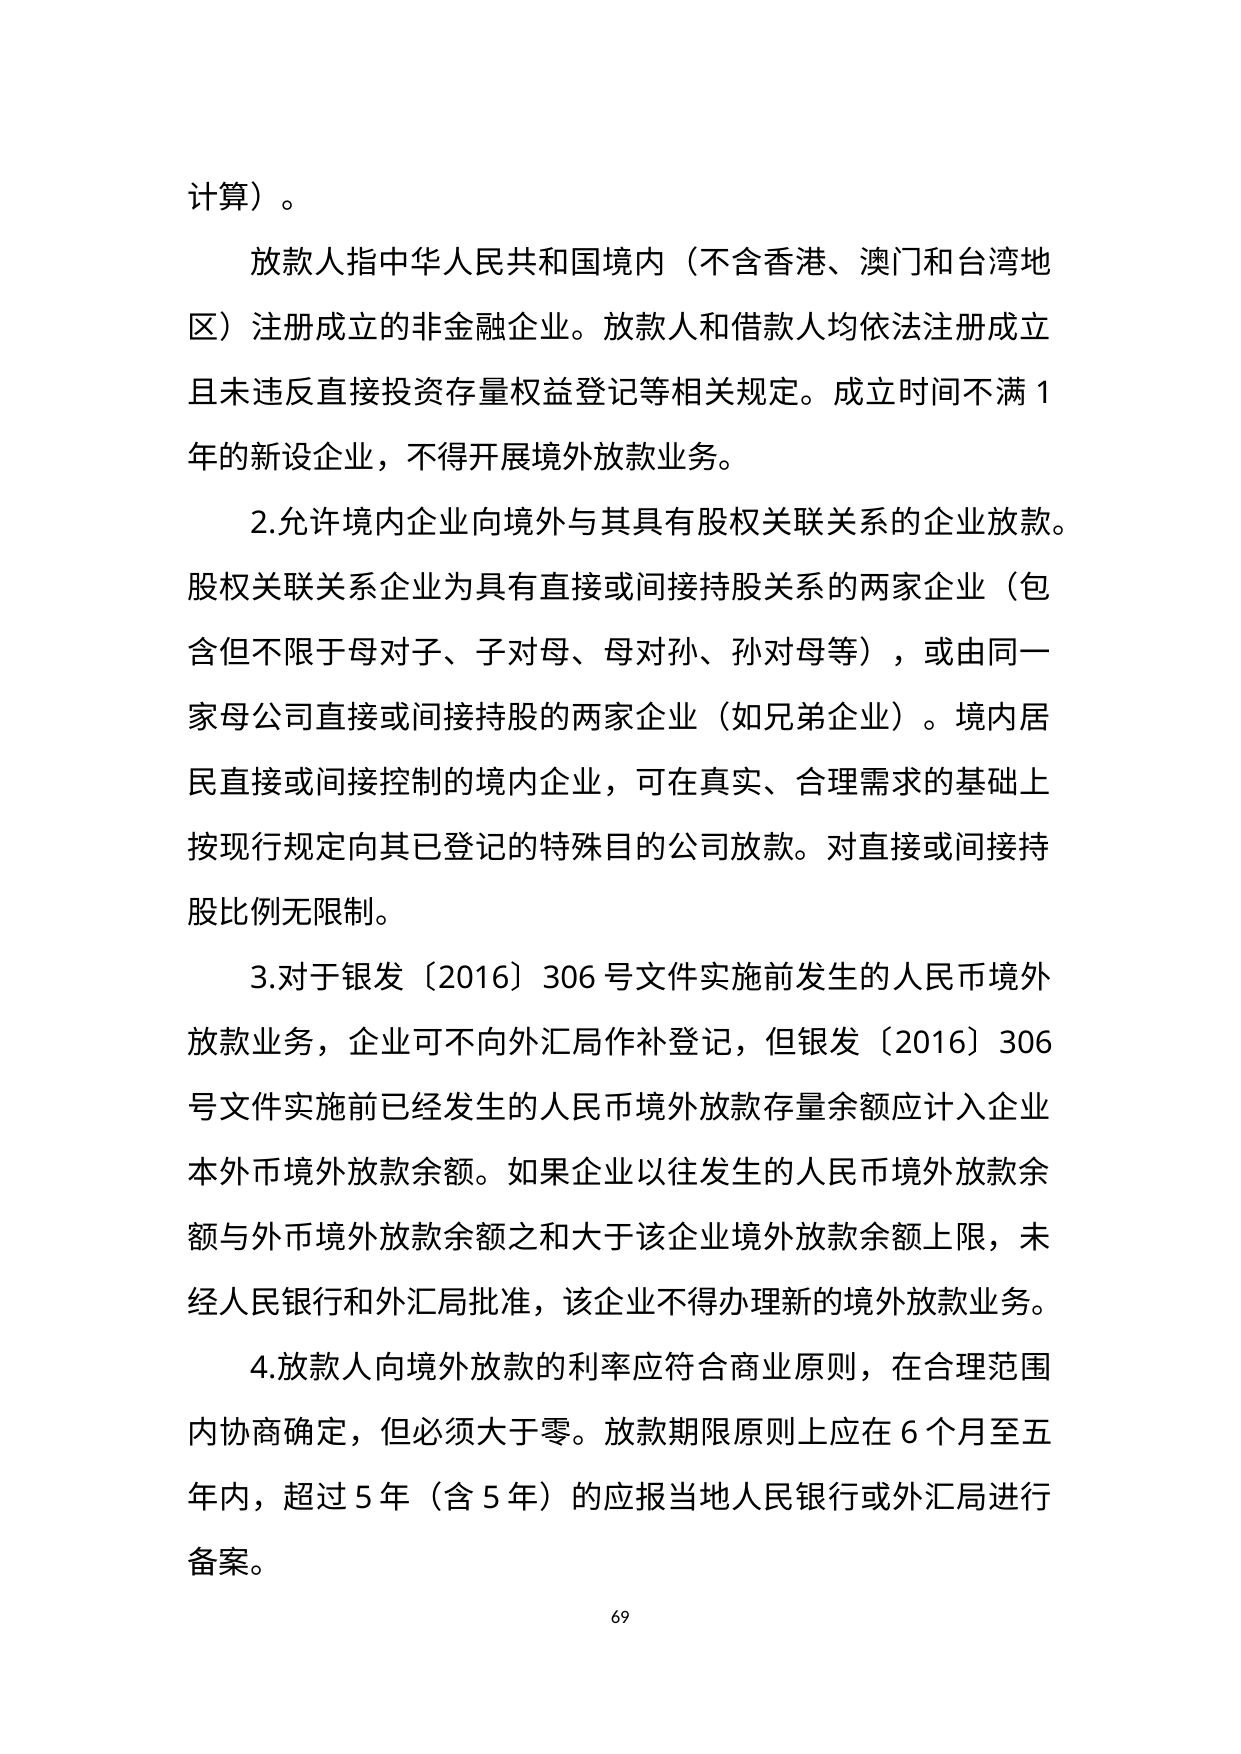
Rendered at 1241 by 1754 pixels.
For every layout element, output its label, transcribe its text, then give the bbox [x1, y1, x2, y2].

text 放款人指中华人民共和国境内（不含香港、澳门和台湾地区）注册成立的非金融企业。放款人和借款人均依法注册成立且未违反直接投资存量权益登记等相关规定。成立时间不满1年的新设企业，不得开展境外放款业务。 [187, 227, 1053, 487]
text 3.对于银发〔2016〕306号文件实施前发生的人民币境外放款业务，企业可不向外汇局作补登记，但银发〔2016〕306号文件实施前已经发生的人民币境外放款存量余额应计入企业本外币境外放款余额。如果企业以往发生的人民币境外放款余额与外币境外放款余额之和大于该企业境外放款余额上限，未经人民银行和外汇局批准，该企业不得办理新的境外放款业务。 [187, 942, 1053, 1332]
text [187, 162, 1053, 227]
text 2.允许境内企业向境外与其具有股权关联关系的企业放款。股权关联关系企业为具有直接或间接持股关系的两家企业（包含但不限于母对子、子对母、母对孙、孙对母等），或由同一家母公司直接或间接持股的两家企业（如兄弟企业）。境内居民直接或间接控制的境内企业，可在真实、合理需求的基础上按现行规定向其已登记的特殊目的公司放款。对直接或间接持股比例无限制。 [187, 487, 1053, 942]
text 4.放款人向境外放款的利率应符合商业原则，在合理范围内协商确定，但必须大于零。放款期限原则上应在6个月至五年内，超过5年（含5年）的应报当地人民银行或外汇局进行备案。 [187, 1332, 1053, 1592]
